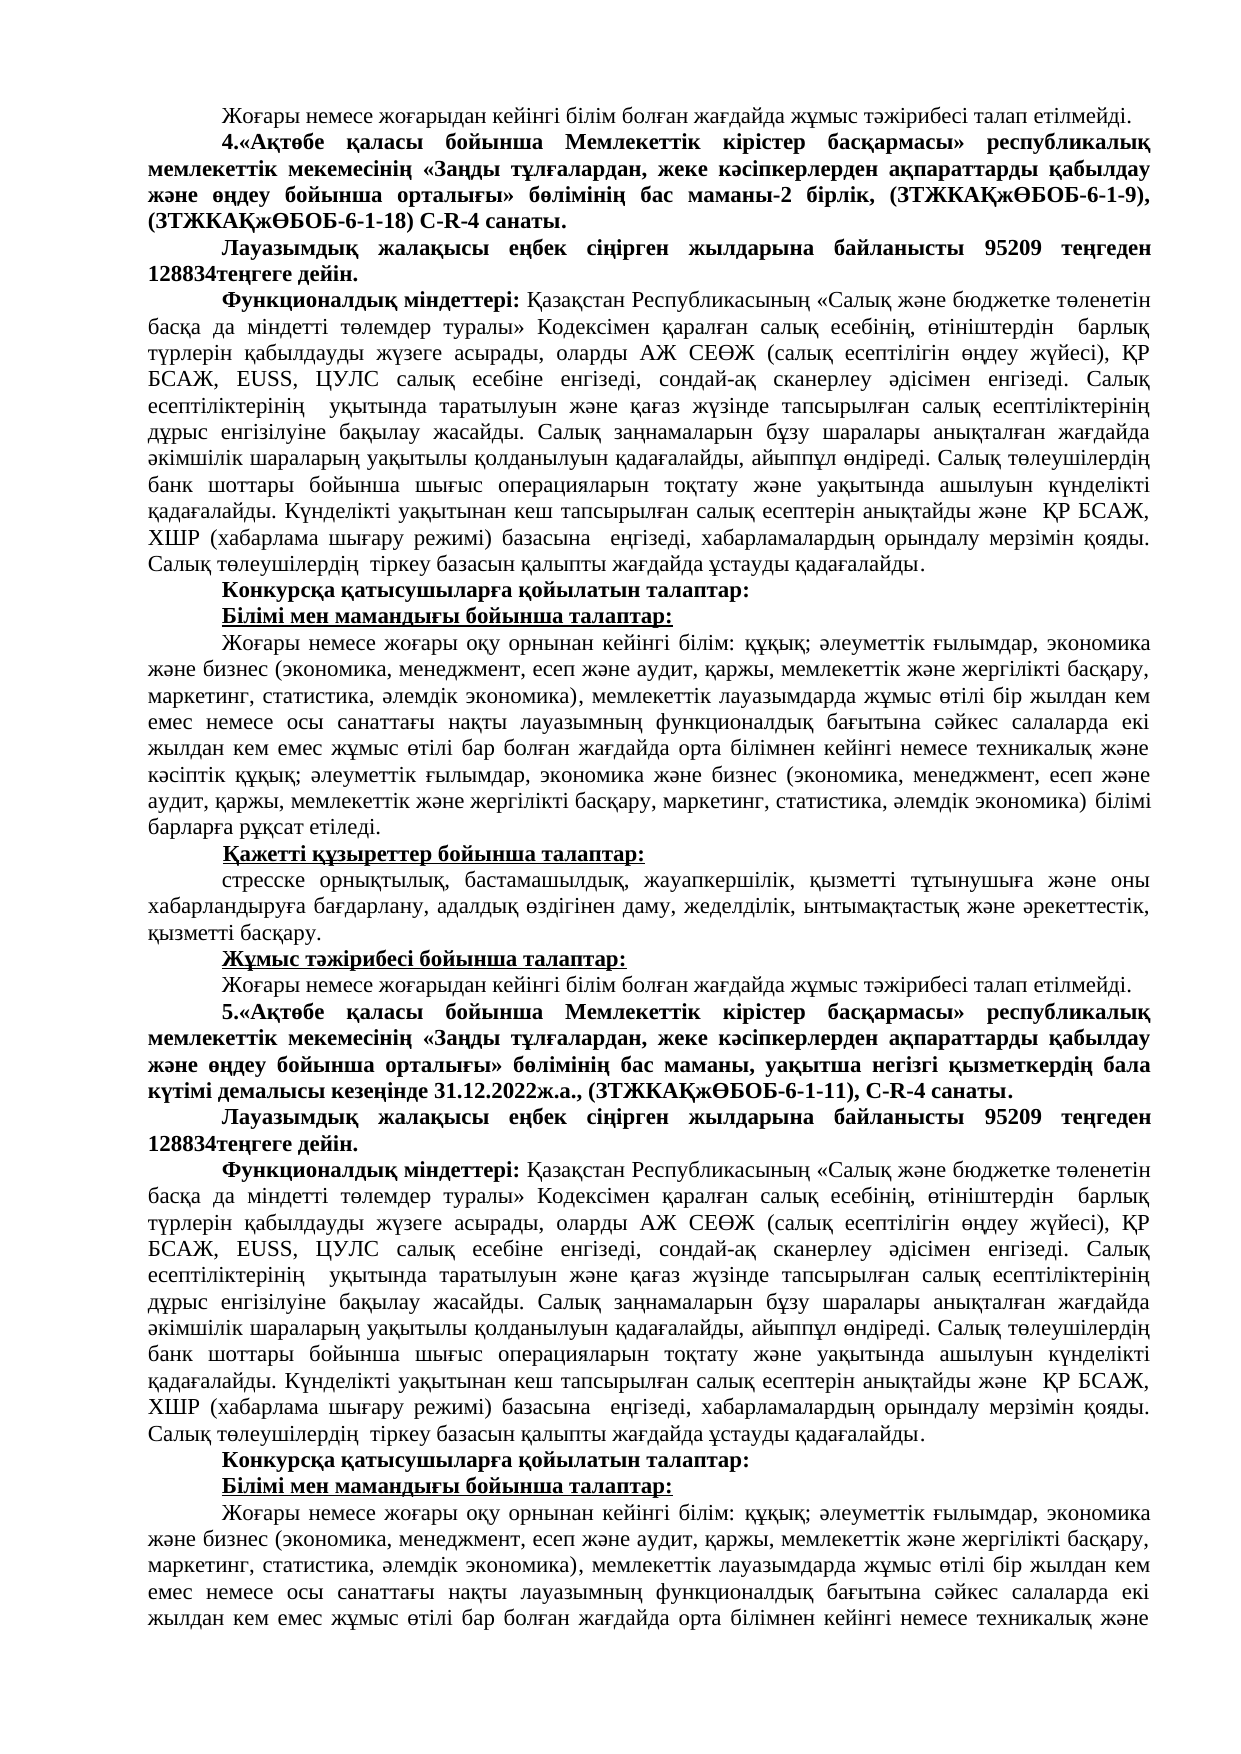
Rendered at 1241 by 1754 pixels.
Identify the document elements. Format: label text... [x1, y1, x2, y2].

text Лауазымдық жалақысы еңбек сіңірген жылдарына байланысты 95209 теңгеден 128834теңгеге дейін. [148, 1103, 1152, 1156]
text 4.«Ақтөбе қаласы бойынша Мемлекеттік кірістер басқармасы» республикалық мемлекеттік мекемесінің «Заңды тұлғалардан, жеке кәсіпкерлерден ақпараттарды қабылдау және өңдеу бойынша орталығы» бөлімінің бас маманы-2 бірлік, (ЗТЖКАҚжӨБОБ-6-1-9), (ЗТЖКАҚжӨБОБ-6-1-18) С-R-4 санаты. [148, 128, 1152, 234]
text Функционалдық міндеттері: Қазақстан Республикасының «Салық және бюджетке төленетін басқа да міндетті төлемдер туралы» Кодексімен қаралған салық есебінің, өтініштердін барлық түрлерін қабылдауды жүзеге асырады, оларды АЖ СЕӨЖ (салық есептілігін өңдеу жүйесі), ҚР БСАЖ, ЕUSS, ЦУЛС салық есебіне енгізеді, сондай-ақ сканерлеу әдісімен енгізеді. Салық есептіліктерінің уқытында таратылуын және қағаз жүзінде тапсырылған салық есептіліктерінің дұрыс енгізілуіне бақылау жасайды. Cалық заңнамаларын бұзу шаралары анықталған жағдайда әкімшілік шараларың уақытылы қолданылуын қадағалайды, айыппұл өндіреді. Cалық төлеушілердің банк шоттары бойынша шығыс операцияларын тоқтату және уақытында ашылуын күнделікті қадағалайды. Күнделікті уақытынан кеш тапсырылған салық есептерін анықтайды және ҚР БСАЖ, ХШР (хабарлама шығару режимі) базасына еңгізеді, хабарламалардың орындалу мерзімін қояды. Салық төлеушілердің тіркеу базасын қалыпты жағдайда ұстауды қадағалайды. [148, 1156, 1152, 1446]
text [148, 1551, 1152, 1630]
text Жұмыс тәжірибесі бойынша талаптар: [222, 945, 1152, 972]
text 5.«Ақтөбе қаласы бойынша Мемлекеттік кірістер басқармасы» республикалық мемлекеттік мекемесінің «Заңды тұлғалардан, жеке кәсіпкерлерден ақпараттарды қабылдау және өңдеу бойынша орталығы» бөлімінің бас маманы, уақытша негізгі қызметкердің бала күтімі демалысы кезеңінде 31.12.2022ж.а., (ЗТЖКАҚжӨБОБ-6-1-11), С-R-4 санаты. [148, 998, 1152, 1103]
text Лауазымдық жалақысы еңбек сіңірген жылдарына байланысты 95209 теңгеден 128834теңгеге дейін. [148, 234, 1152, 286]
text Конкурсқа қатысушыларға қойылатын талаптар: [148, 1446, 1152, 1472]
text стресске орнықтылық, бастамашылдық, жауапкершілік, қызметті тұтынушыға және оны хабарландыруға бағдарлану, адалдық өздігінен даму, жеделділік, ынтымақтастық және әрекеттестік, қызметті басқару. [148, 866, 1152, 945]
text Конкурсқа қатысушыларға қойылатын талаптар: [148, 576, 1152, 603]
text Жоғары немесе жоғарыдан кейінгі білім болған жағдайда жұмыс тәжірибесі талап етілмейді. [148, 102, 1152, 128]
text Жоғары немесе жоғарыдан кейінгі білім болған жағдайда жұмыс тәжірибесі талап етілмейді. [148, 972, 1152, 998]
list Қажетті құзыреттер бойынша талаптар: [223, 840, 1152, 866]
text Функционалдық міндеттері: Қазақстан Республикасының «Салық және бюджетке төленетін басқа да міндетті төлемдер туралы» Кодексімен қаралған салық есебінің, өтініштердін барлық түрлерін қабылдауды жүзеге асырады, оларды АЖ СЕӨЖ (салық есептілігін өңдеу жүйесі), ҚР БСАЖ, ЕUSS, ЦУЛС салық есебіне енгізеді, сондай-ақ сканерлеу әдісімен енгізеді. Салық есептіліктерінің уқытында таратылуын және қағаз жүзінде тапсырылған салық есептіліктерінің дұрыс енгізілуіне бақылау жасайды. Cалық заңнамаларын бұзу шаралары анықталған жағдайда әкімшілік шараларың уақытылы қолданылуын қадағалайды, айыппұл өндіреді. Cалық төлеушілердің банк шоттары бойынша шығыс операцияларын тоқтату және уақытында ашылуын күнделікті қадағалайды. Күнделікті уақытынан кеш тапсырылған салық есептерін анықтайды және ҚР БСАЖ, ХШР (хабарлама шығару режимі) базасына еңгізеді, хабарламалардың орындалу мерзімін қояды. Салық төлеушілердің тіркеу базасын қалыпты жағдайда ұстауды қадағалайды. [148, 286, 1152, 576]
text Білімі мен мамандығы бойынша талаптар: [148, 603, 1152, 629]
text Білімі мен мамандығы бойынша талаптар: [148, 1472, 1152, 1499]
